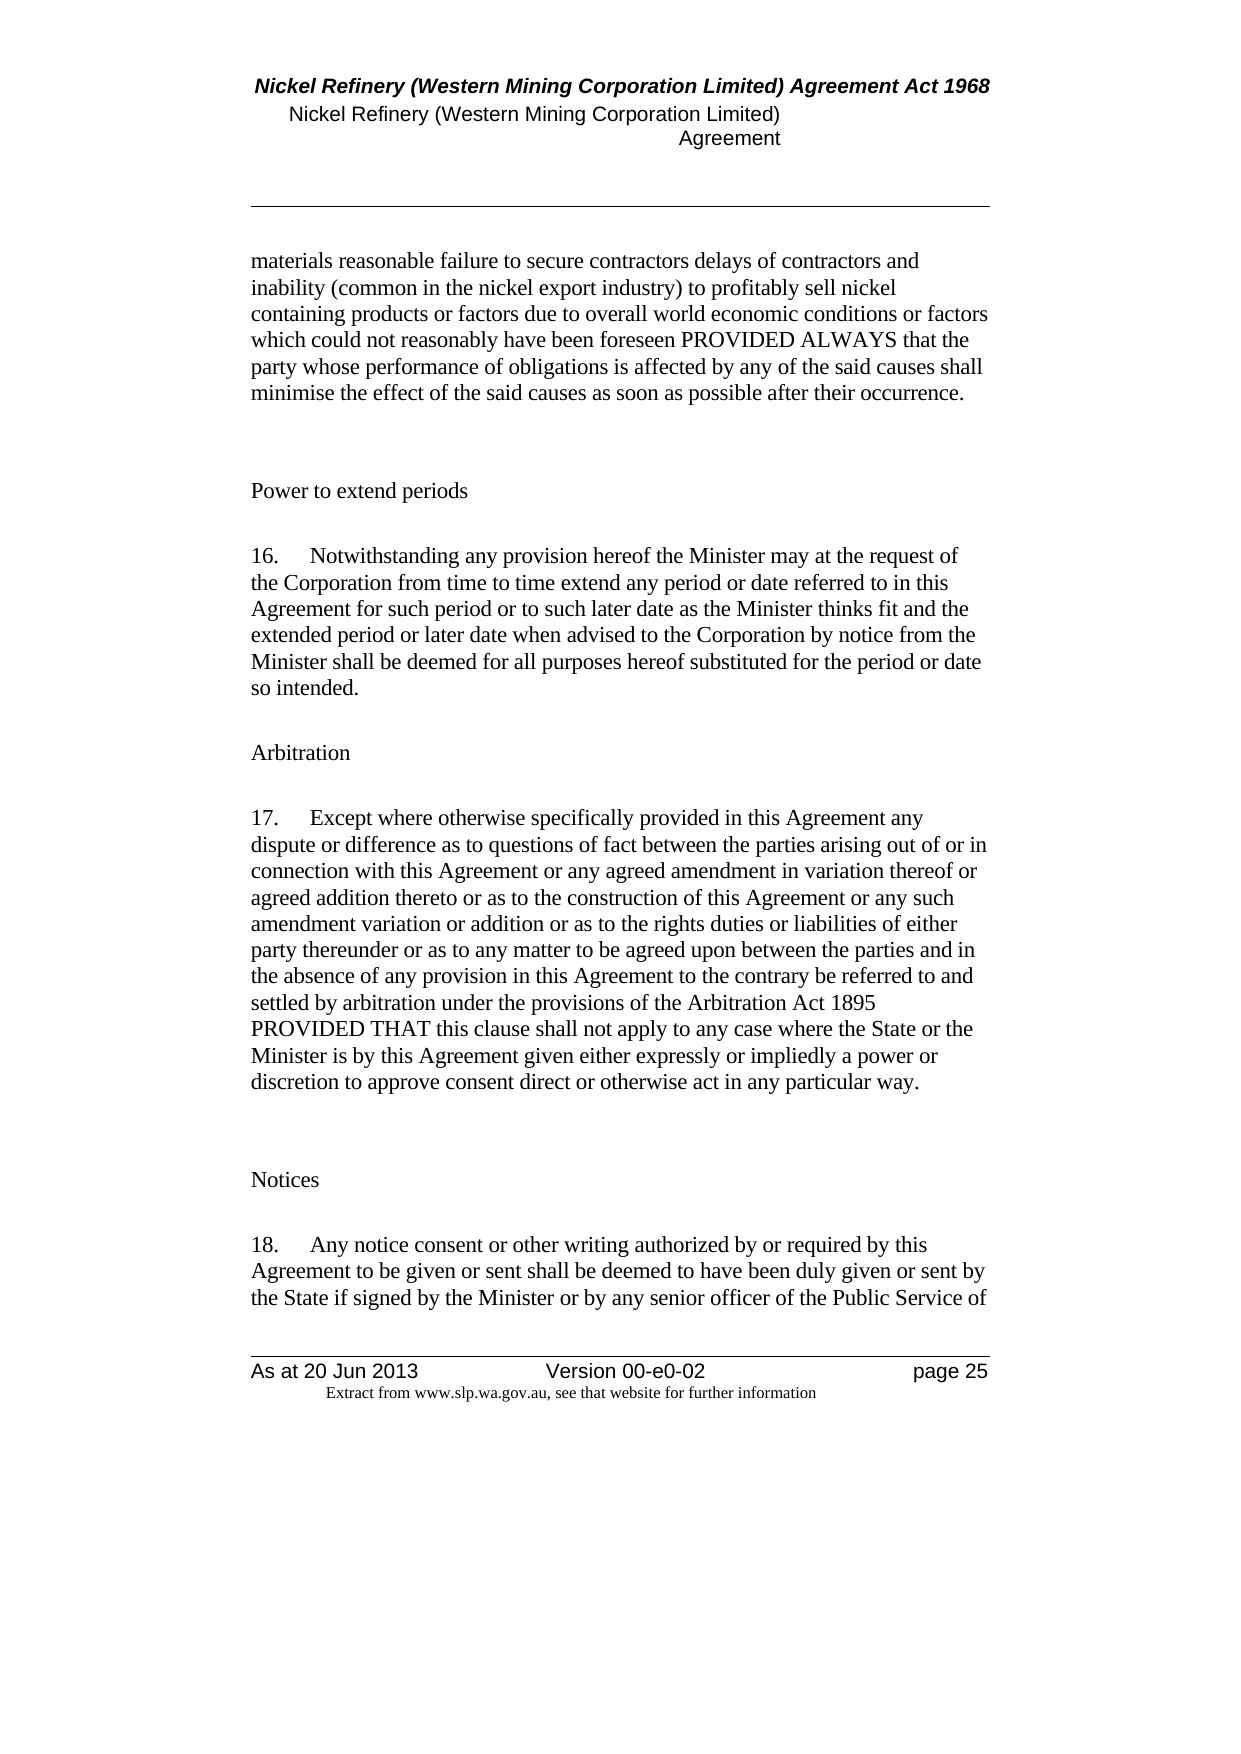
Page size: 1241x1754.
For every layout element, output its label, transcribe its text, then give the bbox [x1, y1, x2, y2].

text Power to extend periods [251, 477, 990, 503]
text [251, 247, 990, 406]
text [251, 1231, 990, 1310]
text 17. Except where otherwise specifically provided in this Agreement any dispute or difference as to questions of fact between the parties arising out of or in connection with this Agreement or any agreed amendment in variation thereof or agreed addition thereto or as to the construction of this Agreement or any such amendment variation or addition or as to the rights duties or liabilities of either party thereunder or as to any matter to be agreed upon between the parties and in the absence of any provision in this Agreement to the contrary be referred to and settled by arbitration under the provisions of the Arbitration Act 1895 PROVIDED THAT this clause shall not apply to any case where the State or the Minister is by this Agreement given either expressly or impliedly a power or discretion to approve consent direct or otherwise act in any particular way. [251, 804, 990, 1094]
text 16. Notwithstanding any provision hereof the Minister may at the request of the Corporation from time to time extend any period or date referred to in this Agreement for such period or to such later date as the Minister thinks fit and the extended period or later date when advised to the Corporation by notice from the Minister shall be deemed for all purposes hereof substituted for the period or date so intended. [251, 542, 990, 700]
text Notices [251, 1166, 990, 1192]
text Arbitration [251, 739, 990, 766]
